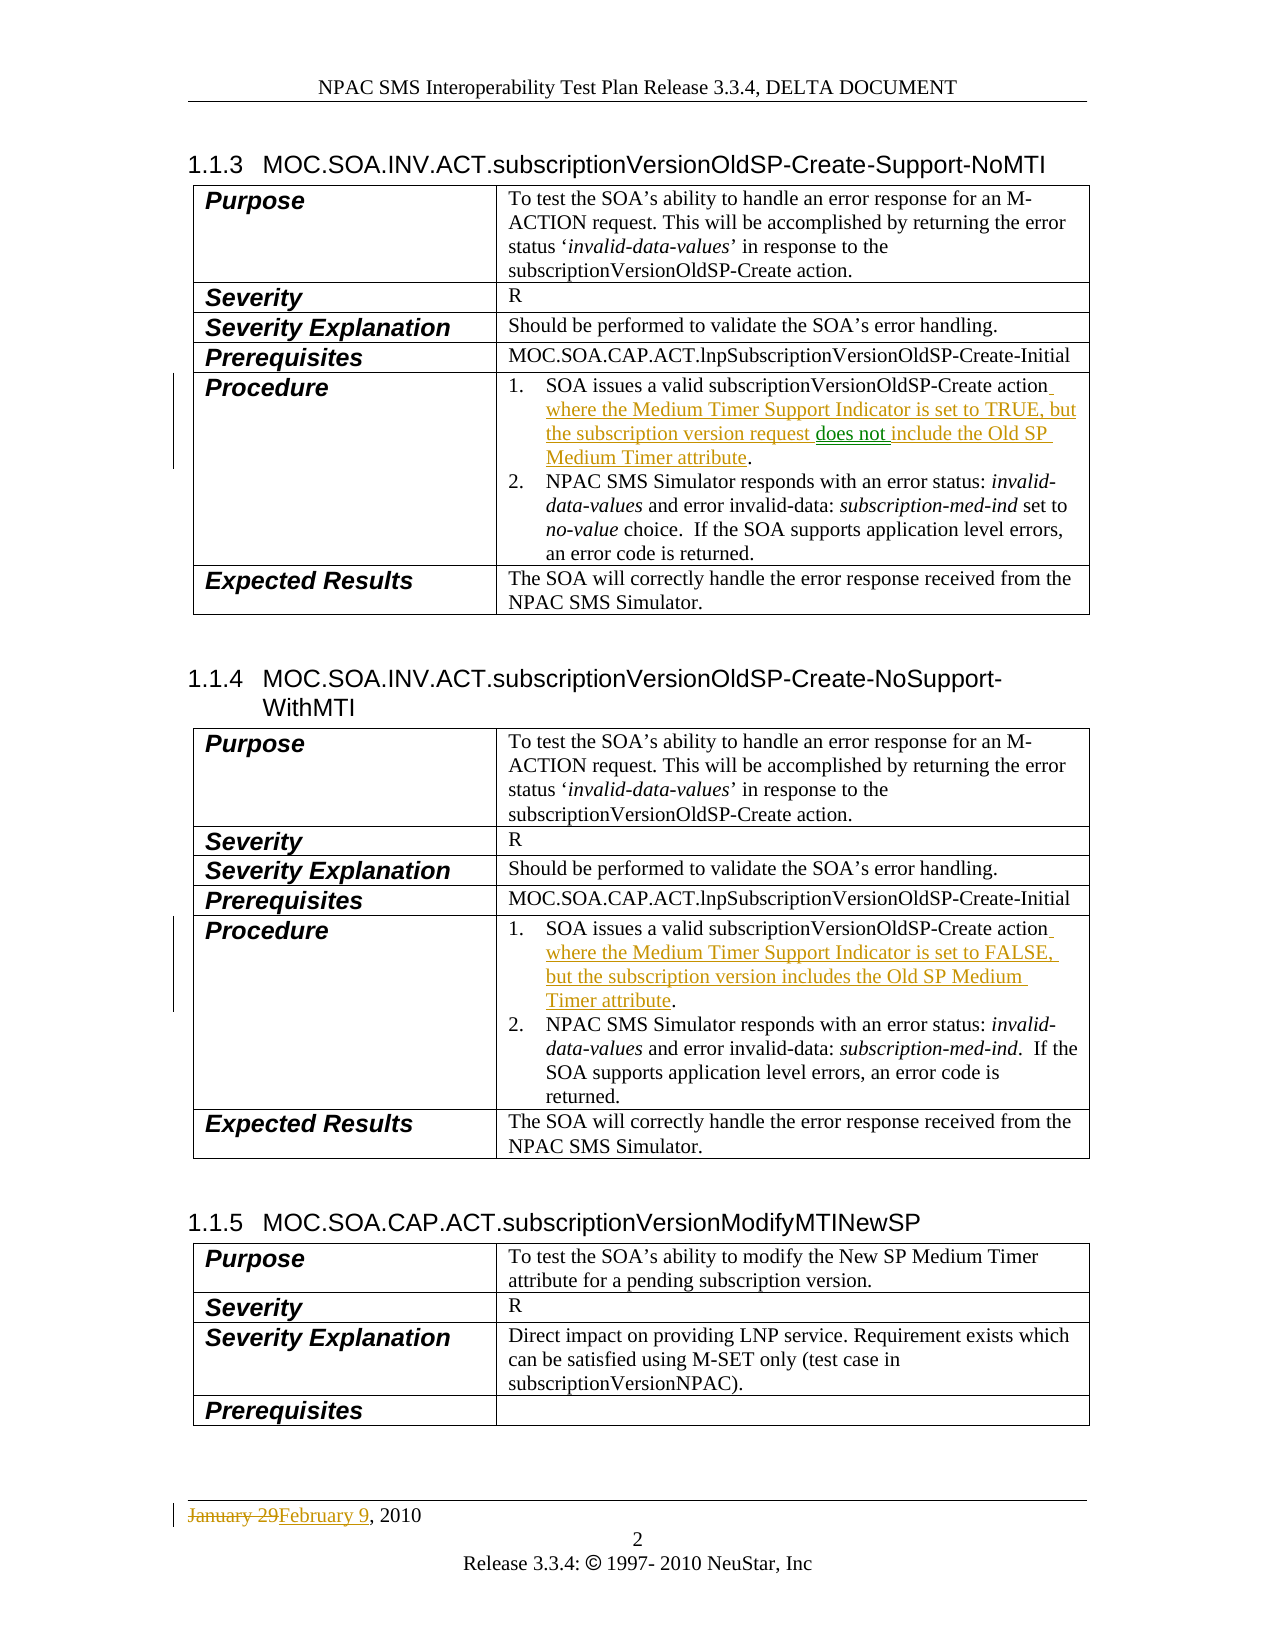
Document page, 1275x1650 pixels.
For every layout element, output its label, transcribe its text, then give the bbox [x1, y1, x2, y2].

table_cell SOA issues a valid subscriptionVersionOldSP-Create action. NPAC SMS Simulator responds with an error status: invalid-data-values and error invalid-data: subscription-med-ind set to no-value choice. If the SOA supports application level errors, an error code is returned. [497, 373, 1089, 565]
table_cell Procedure [194, 373, 496, 565]
table_cell Prerequisites [194, 1396, 496, 1425]
table_cell The SOA will correctly handle the error response received from the NPAC SMS Simulator. [497, 1110, 1089, 1158]
table_cell R [497, 827, 1089, 855]
table_header Purpose [194, 186, 496, 282]
table_cell Severity [194, 1293, 496, 1322]
table_cell R [497, 1293, 1089, 1322]
table_cell Severity [194, 827, 496, 855]
table_cell [497, 1396, 1089, 1425]
table_cell Should be performed to validate the SOA’s error handling. [497, 313, 1089, 342]
table_cell MOC.SOA.CAP.ACT.lnpSubscriptionVersionOldSP-Create-Initial [497, 886, 1089, 915]
table_header To test the SOA’s ability to handle an error response for an M-ACTION request. This will be accomplished by returning the error status ‘invalid-data-values’ in response to the subscriptionVersionOldSP-Create action. [497, 729, 1089, 826]
table_cell Severity Explanation [194, 313, 496, 342]
table_cell The SOA will correctly handle the error response received from the NPAC SMS Simulator. [497, 566, 1089, 614]
table_cell Expected Results [194, 566, 496, 614]
subtitle MOC.SOA.CAP.ACT.subscriptionVersionModifyMTINewSP [187, 1208, 1087, 1236]
table_header Purpose [194, 1244, 496, 1292]
subtitle MOC.SOA.INV.ACT.subscriptionVersionOldSP-Create-Support-NoMTI [187, 150, 1087, 179]
table_cell Prerequisites [194, 343, 496, 372]
table_cell Severity [194, 283, 496, 312]
table_cell Direct impact on providing LNP service. Requirement exists which can be satisfied using M-SET only (test case in subscriptionVersionNPAC). [497, 1323, 1089, 1395]
table_cell Prerequisites [194, 886, 496, 915]
subtitle MOC.SOA.INV.ACT.subscriptionVersionOldSP-Create-NoSupport-WithMTI [187, 664, 1087, 722]
table_cell Should be performed to validate the SOA’s error handling. [497, 856, 1089, 885]
table_cell Procedure [194, 916, 496, 1108]
table_header To test the SOA’s ability to modify the New SP Medium Timer attribute for a pending subscription version. [497, 1244, 1089, 1292]
table_header Purpose [194, 729, 496, 826]
table_cell MOC.SOA.CAP.ACT.lnpSubscriptionVersionOldSP-Create-Initial [497, 343, 1089, 372]
table_header To test the SOA’s ability to handle an error response for an M-ACTION request. This will be accomplished by returning the error status ‘invalid-data-values’ in response to the subscriptionVersionOldSP-Create action. [497, 186, 1089, 282]
table_cell SOA issues a valid subscriptionVersionOldSP-Create action. NPAC SMS Simulator responds with an error status: invalid-data-values and error invalid-data: subscription-med-ind. If the SOA supports application level errors, an error code is returned. [497, 916, 1089, 1108]
table_cell Expected Results [194, 1110, 496, 1158]
table_cell Severity Explanation [194, 1323, 496, 1395]
table_cell R [497, 283, 1089, 312]
table_cell Severity Explanation [194, 856, 496, 885]
